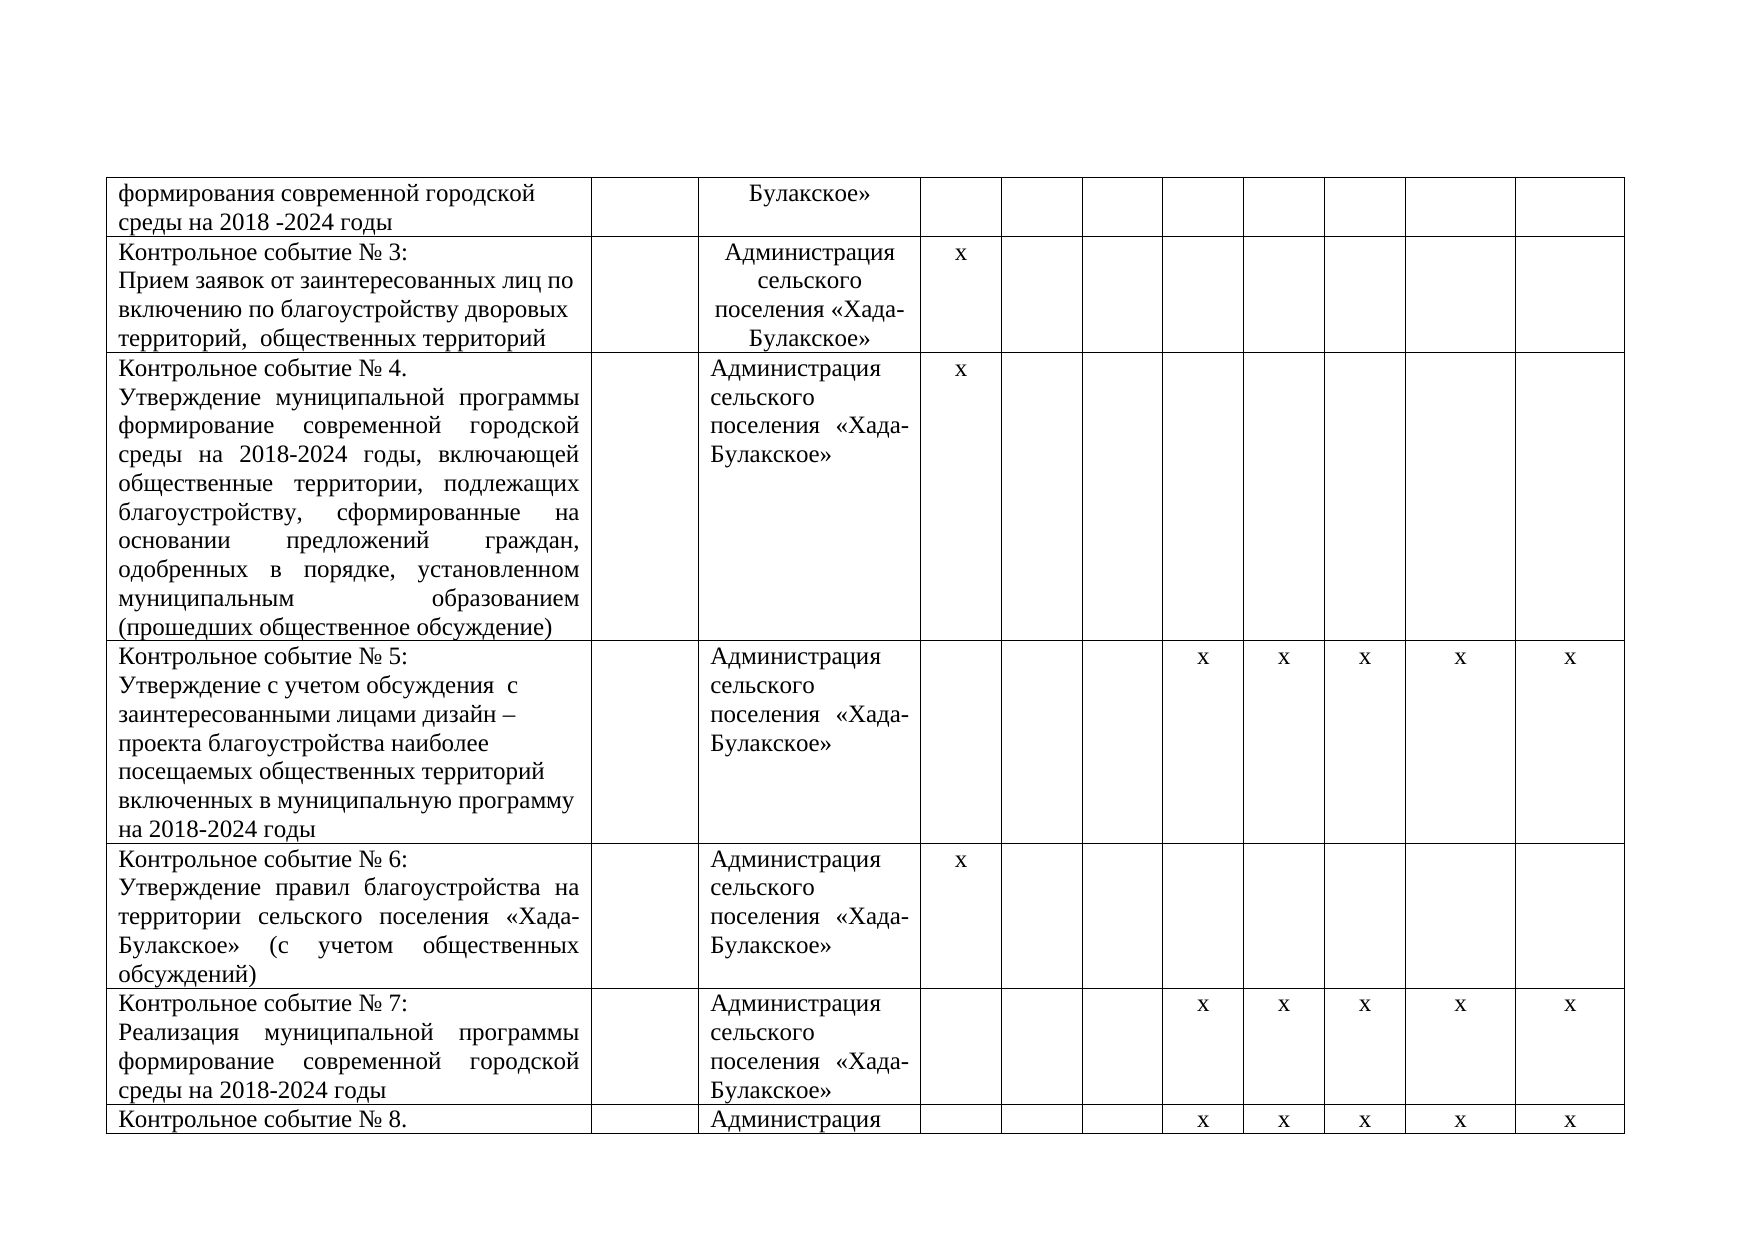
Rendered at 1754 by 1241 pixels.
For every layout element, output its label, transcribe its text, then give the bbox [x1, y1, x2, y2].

table_cell х [1163, 1105, 1243, 1133]
table_cell [1325, 353, 1405, 640]
table_cell [1406, 844, 1515, 987]
table_cell х [1083, 178, 1162, 236]
table_cell х [1325, 989, 1405, 1103]
table_cell [1516, 353, 1624, 640]
table_cell [1163, 844, 1243, 987]
table_cell Администрация сельского поселения «Хада-Булакское» [699, 844, 920, 987]
table_cell х [1244, 989, 1324, 1103]
table_cell х [1406, 989, 1515, 1103]
table_cell [1163, 353, 1243, 640]
table_cell [1244, 178, 1324, 236]
table_cell [1083, 989, 1162, 1103]
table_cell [699, 178, 920, 236]
table_cell Администрация сельского поселения «Хада-Булакское» [699, 353, 920, 640]
table_cell [1002, 237, 1082, 352]
table_cell [1083, 641, 1162, 843]
table_cell [592, 237, 698, 352]
table_cell [1083, 237, 1162, 352]
table_cell х [1516, 641, 1624, 843]
table_cell [1002, 353, 1082, 640]
table_cell [1325, 237, 1405, 352]
table_cell [1002, 178, 1082, 236]
table_cell х [921, 237, 1001, 352]
table_cell [592, 1105, 698, 1133]
table_cell Контрольное событие № 7: Реализация муниципальной программы формирование современной городской среды на 2018-2024 годы [107, 989, 591, 1103]
table_cell [592, 641, 698, 843]
table_cell х [921, 353, 1001, 640]
table_cell [921, 641, 1001, 843]
table_cell х [1163, 641, 1243, 843]
table_cell [592, 178, 698, 236]
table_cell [699, 1105, 920, 1133]
table_cell х [1406, 1105, 1515, 1133]
table_cell [1002, 844, 1082, 987]
table_cell Контрольное событие № 4. Утверждение муниципальной программы формирование современной городской среды на 2018-2024 годы, включающей общественные территории, подлежащих благоустройству, сформированные на основании предложений граждан, одобренных в порядке, установленном муниципальным образованием (прошедших общественное обсуждение) [107, 353, 591, 640]
table_cell [592, 989, 698, 1103]
table_cell Контрольное событие № 5: Утверждение с учетом обсуждения с заинтересованными лицами дизайн – проекта благоустройства наиболее посещаемых общественных территорий включенных в муниципальную программу на 2018-2024 годы [107, 641, 591, 843]
table_cell [1325, 844, 1405, 987]
table_cell х [921, 178, 1001, 236]
table_cell х [1325, 1105, 1405, 1133]
table_cell [1163, 178, 1243, 236]
table_cell [1002, 1105, 1082, 1133]
table_cell [921, 1105, 1001, 1133]
table_cell [1244, 844, 1324, 987]
table_cell х [1516, 989, 1624, 1103]
table_cell х [1244, 641, 1324, 843]
table_cell х [1244, 1105, 1324, 1133]
table_cell [1163, 237, 1243, 352]
table_cell [1516, 178, 1624, 236]
table_cell [1406, 237, 1515, 352]
table_cell [921, 989, 1001, 1103]
table_cell [1002, 989, 1082, 1103]
table_cell [1244, 353, 1324, 640]
table_cell [1083, 1105, 1162, 1133]
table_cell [107, 178, 591, 236]
table_cell Контрольное событие № 6: Утверждение правил благоустройства на территории сельского поселения «Хада-Булакское» (с учетом общественных обсуждений) [107, 844, 591, 987]
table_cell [699, 989, 920, 1103]
table_cell Администрация сельского поселения «Хада-Булакское» [699, 237, 920, 352]
table_cell [1083, 353, 1162, 640]
table_cell [1406, 353, 1515, 640]
table_cell Контрольное событие № 3: Прием заявок от заинтересованных лиц по включению по благоустройству дворовых территорий, общественных территорий [107, 237, 591, 352]
table_cell х [1406, 641, 1515, 843]
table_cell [107, 1105, 591, 1133]
table_cell х [1516, 1105, 1624, 1133]
table_cell [1516, 844, 1624, 987]
table_cell [1244, 237, 1324, 352]
table_cell Администрация сельского поселения «Хада-Булакское» [699, 641, 920, 843]
table_cell [1083, 844, 1162, 987]
table_cell х [921, 844, 1001, 987]
table_cell [592, 353, 698, 640]
table_cell [1516, 237, 1624, 352]
table_cell [1406, 178, 1515, 236]
table_cell [1325, 178, 1405, 236]
table_cell х [1325, 641, 1405, 843]
table_cell [1002, 641, 1082, 843]
table_cell х [1163, 989, 1243, 1103]
table_cell [592, 844, 698, 987]
